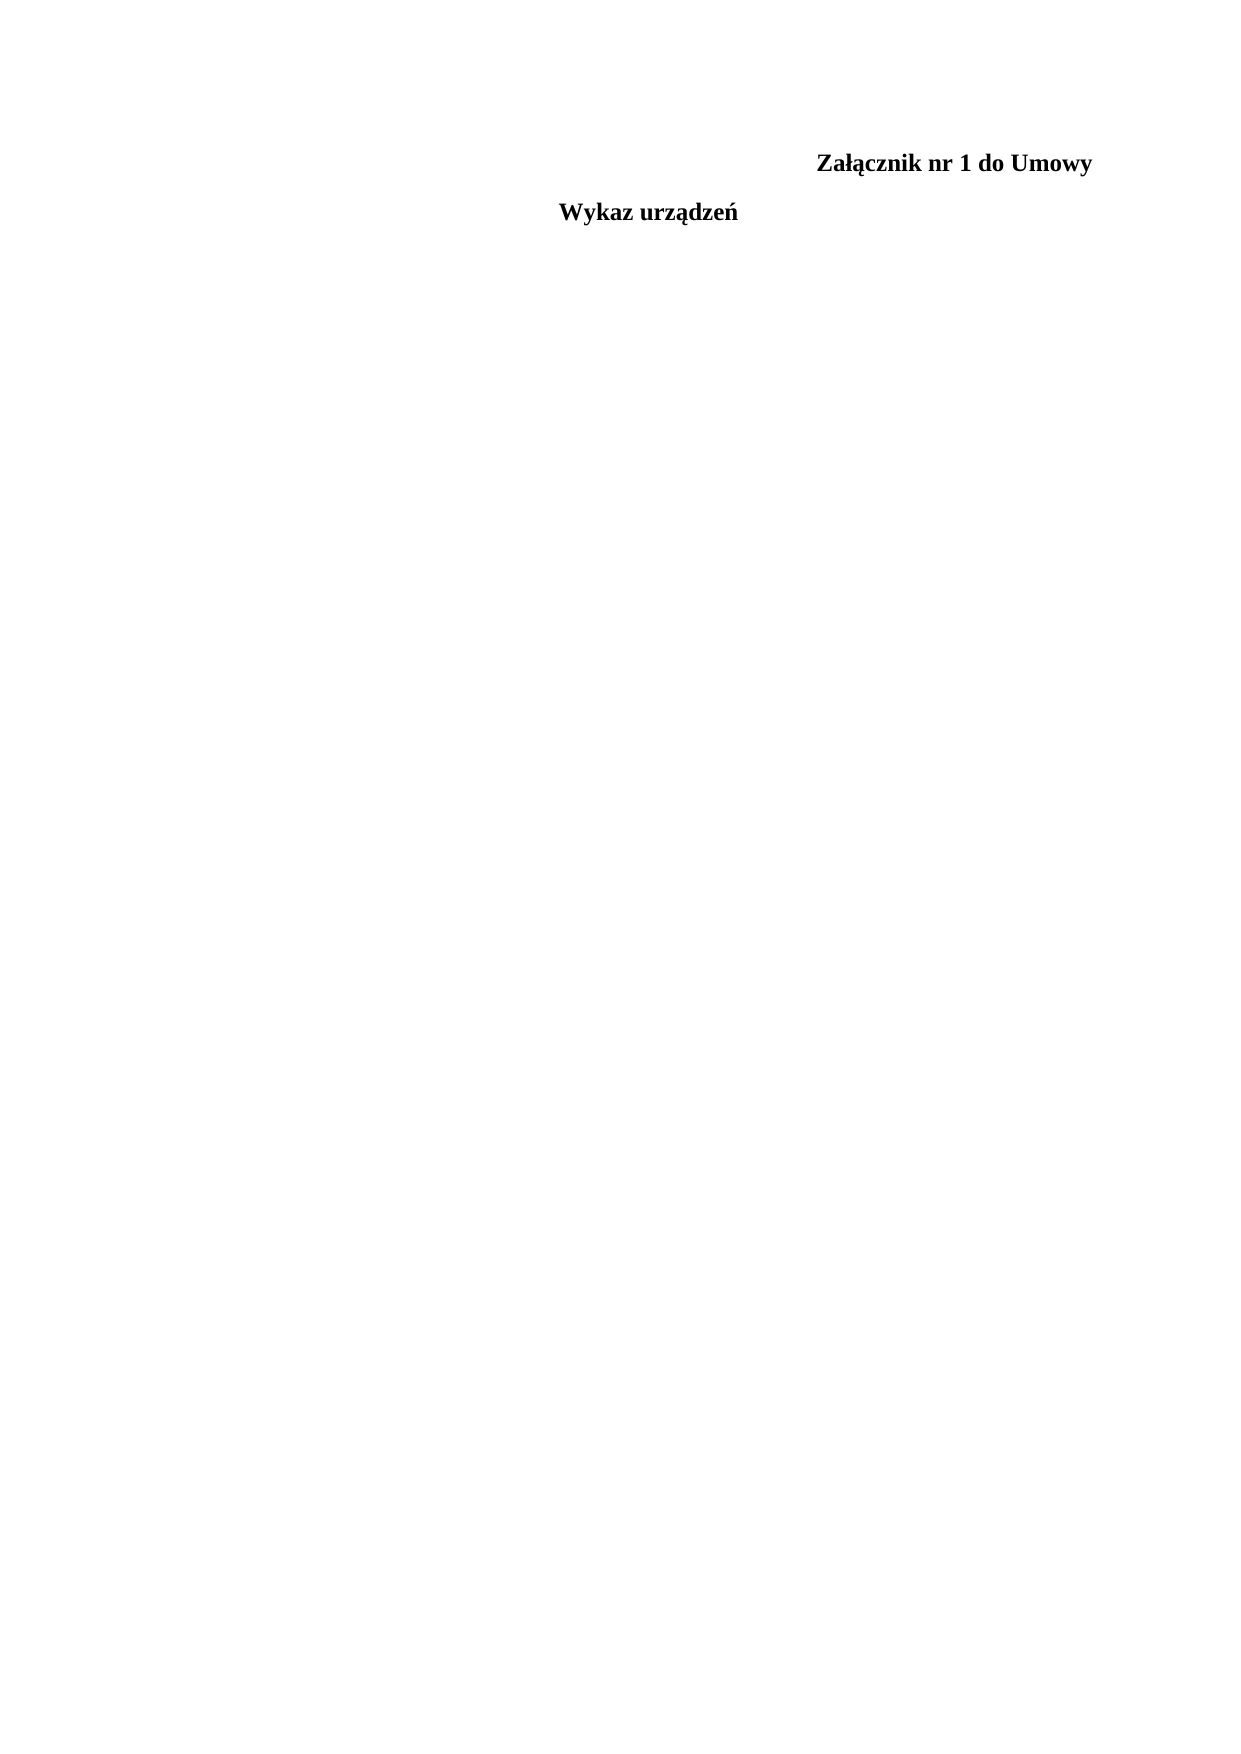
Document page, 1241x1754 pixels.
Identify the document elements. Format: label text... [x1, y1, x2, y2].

text Załącznik nr 1 do Umowy [204, 148, 1093, 176]
text Wykaz urządzeń [204, 197, 1093, 226]
